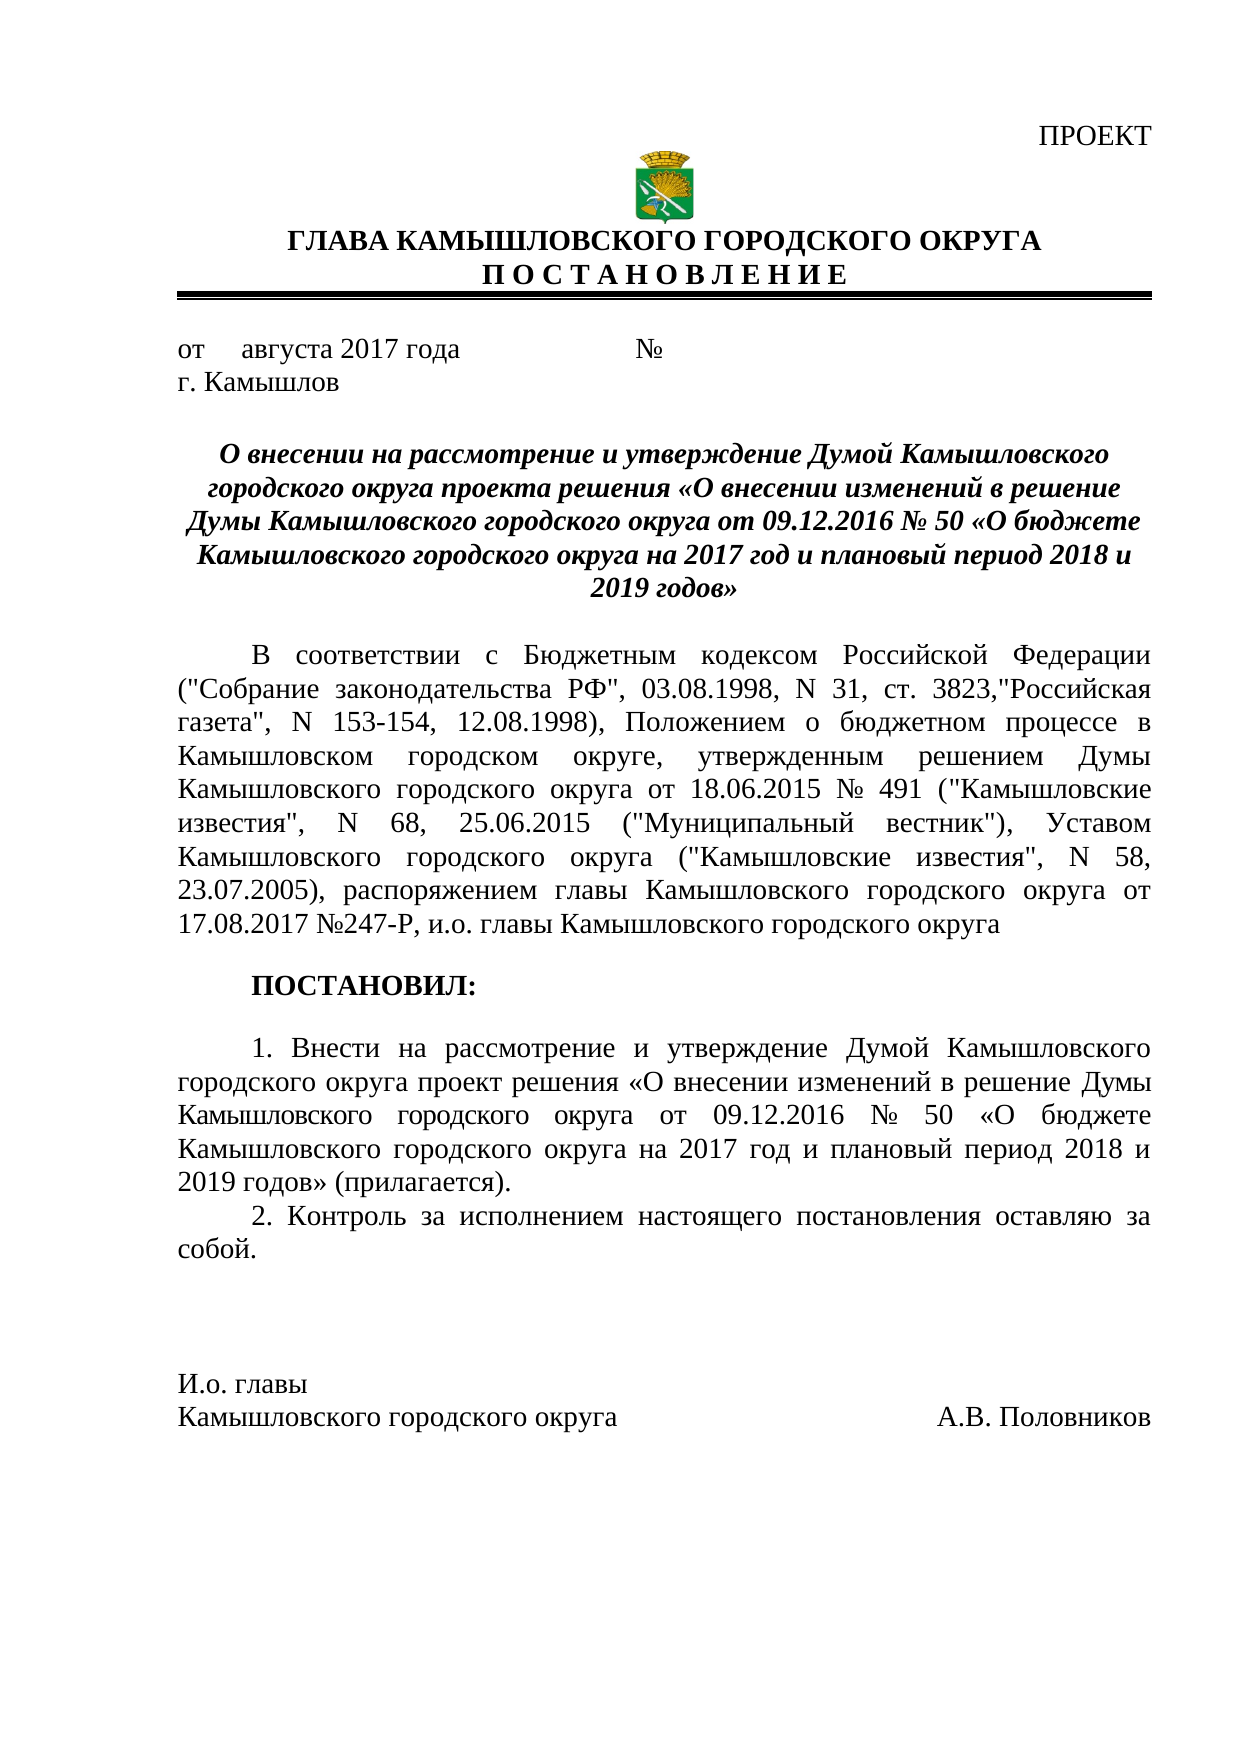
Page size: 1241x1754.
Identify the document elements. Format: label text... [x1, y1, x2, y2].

text ПОСТАНОВИЛ: [177, 968, 1152, 1002]
text П О С Т А Н О В Л Е Н И Е [177, 257, 1152, 291]
text г. Камышлов [177, 364, 1152, 398]
picture [635, 151, 694, 224]
text И.о. главы [177, 1366, 1152, 1399]
text ГЛАВА КАМЫШЛОВСКОГО ГОРОДСКОГО ОКРУГА [177, 223, 1152, 257]
title В соответствии с Бюджетным кодексом Российской Федерации ("Собрание законодательства РФ", 03.08.1998, N 31, ст. 3823,"Российская газета", N 153-154, 12.08.1998), Положением о бюджетном процессе в Камышловском городском округе, утвержденным решением Думы Камышловского городского округа от 18.06.2015 № 491 ("Камышловские известия", N 68, 25.06.2015 ("Муниципальный вестник"), Уставом Камышловского городского округа ("Камышловские известия", N 58, 23.07.2005), распоряжением главы Камышловского городского округа от 17.08.2017 №247-Р, и.о. главы Камышловского городского округа [177, 637, 1152, 939]
title О внесении на рассмотрение и утверждение Думой Камышловского городского округа проекта решения «О внесении изменений в решение Думы Камышловского городского округа от 09.12.2016 № 50 «О бюджете Камышловского городского округа на 2017 год и плановый период 2018 и 2019 годов» [177, 436, 1152, 604]
text от августа 2017 года № [177, 331, 1152, 364]
text 2. Контроль за исполнением настоящего постановления оставляю за собой. [177, 1198, 1152, 1265]
text Камышловского городского округа А.В. Половников [177, 1399, 1152, 1433]
text ПРОЕКТ [177, 118, 1152, 152]
title 1. Внести на рассмотрение и утверждение Думой Камышловского городского округа проект решения «О внесении изменений в решение Думы Камышловского городского округа от 09.12.2016 № 50 «О бюджете Камышловского городского округа на 2017 год и плановый период 2018 и 2019 годов» (прилагается). [177, 1030, 1152, 1198]
